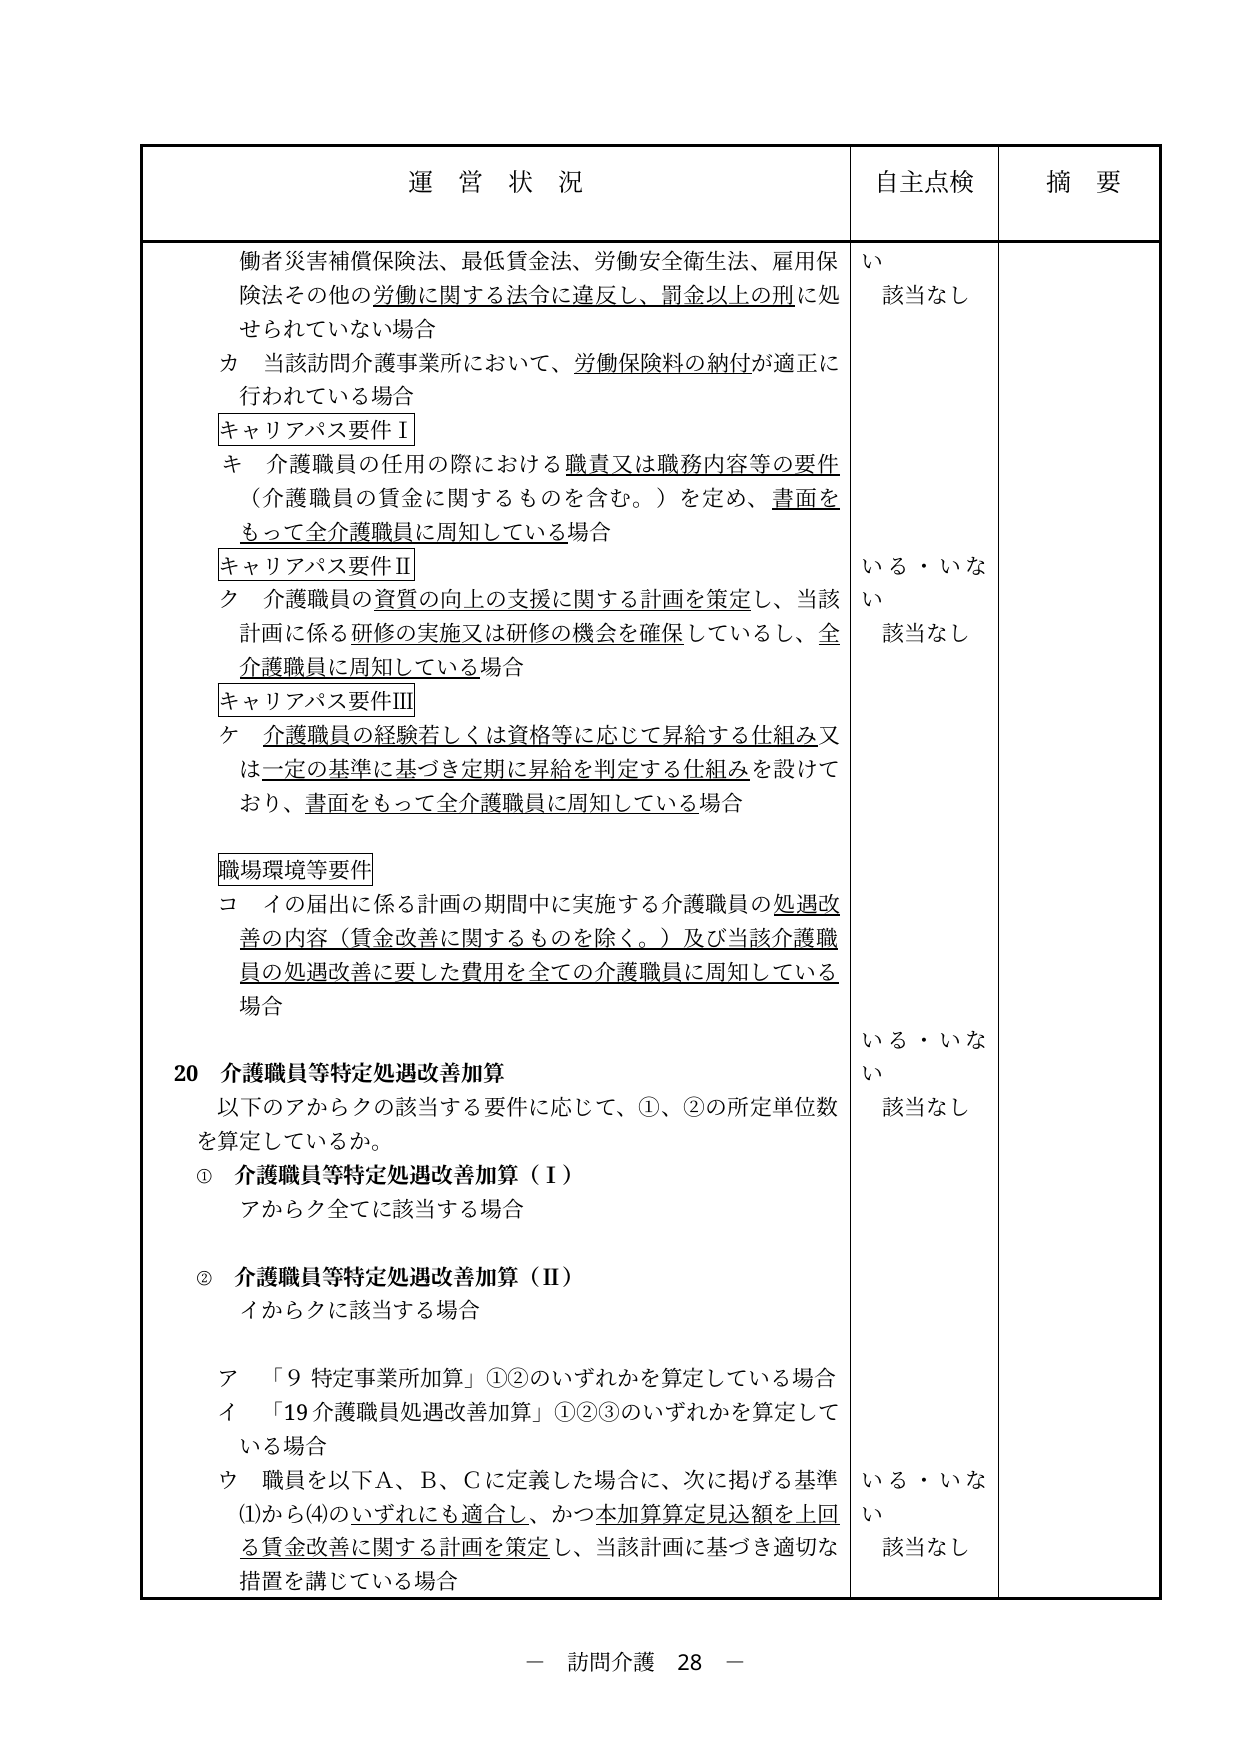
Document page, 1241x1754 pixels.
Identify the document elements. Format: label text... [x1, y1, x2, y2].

table_header 運 営 状 況 [143, 147, 850, 240]
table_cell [999, 243, 1159, 1597]
table_header 自主点検 [851, 147, 998, 240]
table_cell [143, 243, 850, 1597]
table_header 摘 要 [999, 147, 1159, 240]
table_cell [851, 243, 998, 1597]
